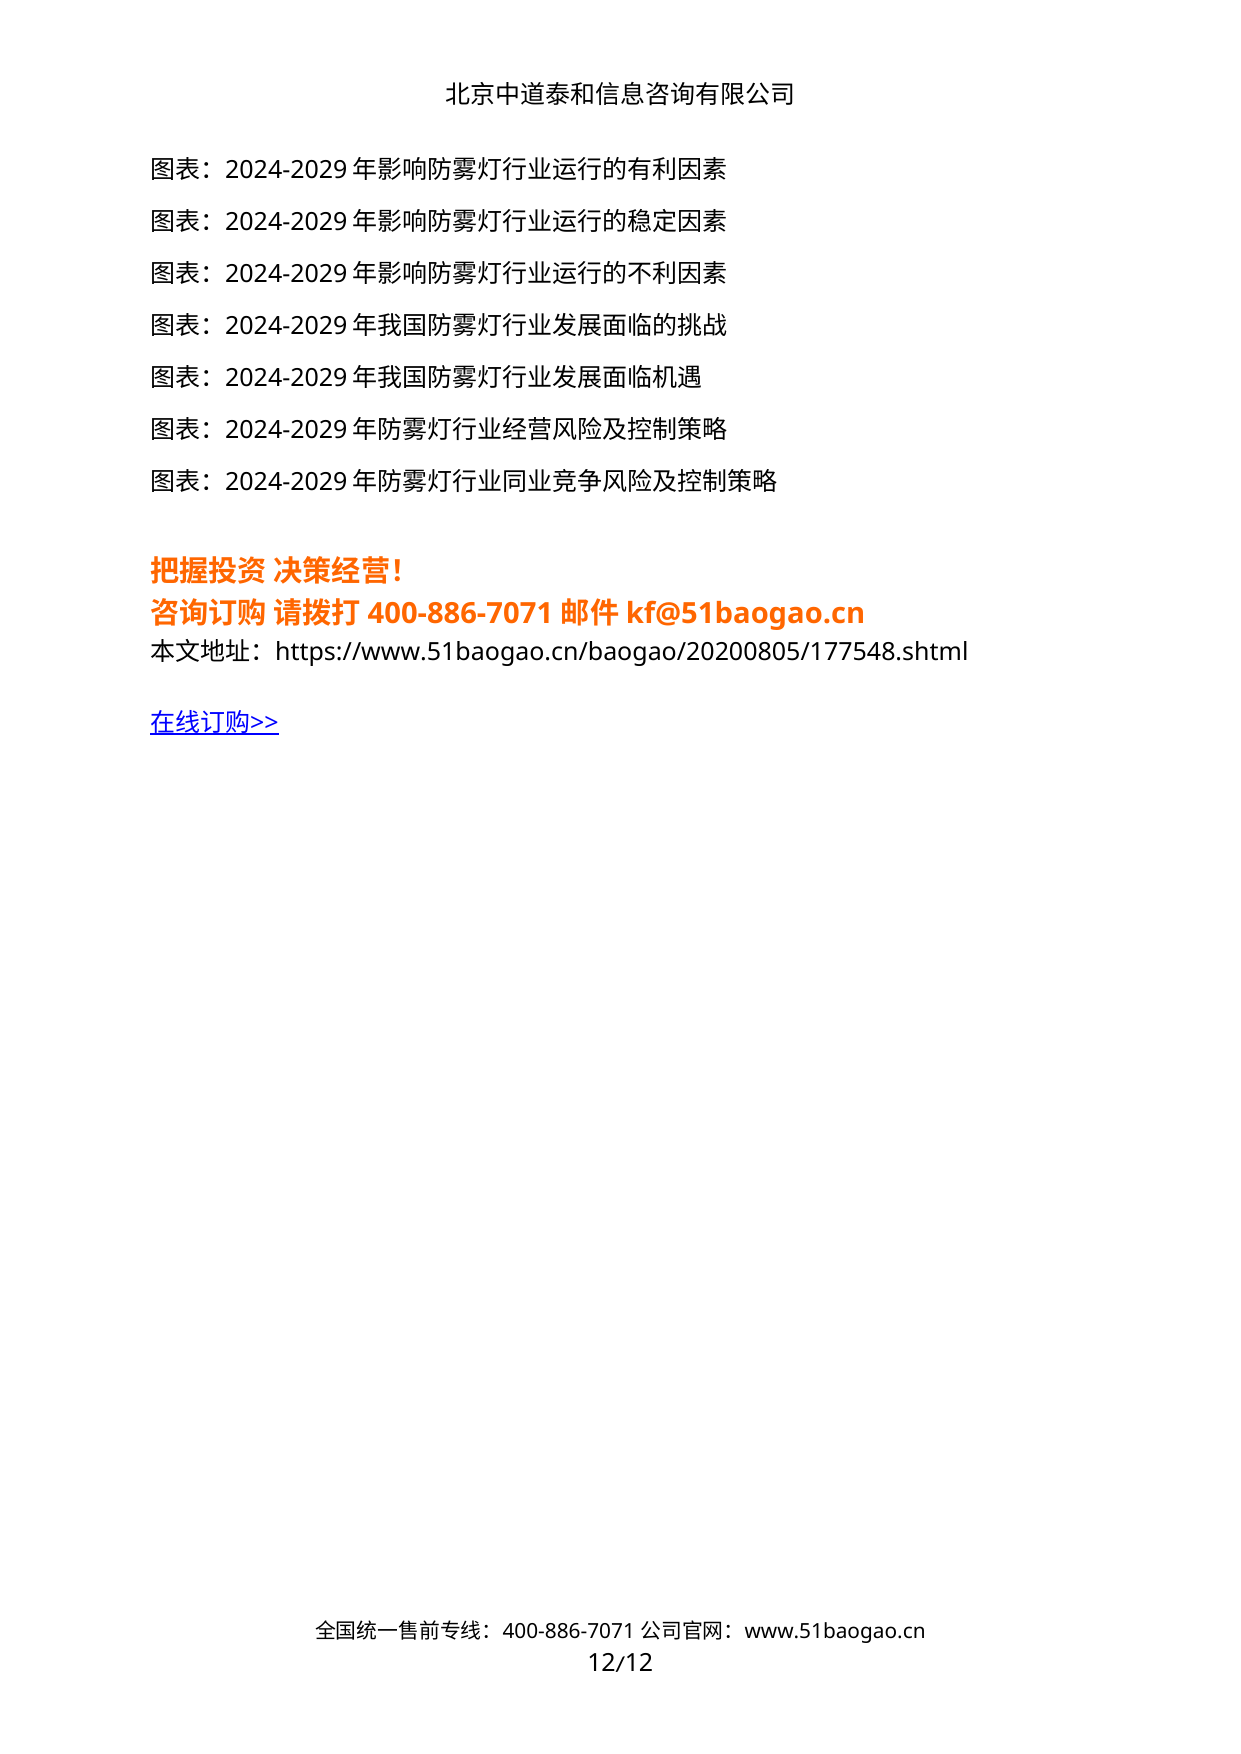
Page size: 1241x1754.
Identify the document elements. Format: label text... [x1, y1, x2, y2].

text 图表：2024-2029年影响防雾灯行业运行的稳定因素 [150, 202, 1090, 238]
text 图表：2024-2029年我国防雾灯行业发展面临的挑战 [150, 306, 1090, 342]
text 在线订购>> [150, 668, 1090, 738]
text 图表：2024-2029年影响防雾灯行业运行的不利因素 [150, 254, 1090, 290]
text 图表：2024-2029年防雾灯行业同业竞争风险及控制策略 [150, 461, 1090, 497]
text 图表：2024-2029年防雾灯行业经营风险及控制策略 [150, 409, 1090, 446]
text 图表：2024-2029年我国防雾灯行业发展面临机遇 [150, 357, 1090, 394]
text 把握投资 决策经营！咨询订购 请拨打 400-886-7071 邮件 kf@51baogao.cn本文地址：https://www.51baogao.cn/baogao/20200805/177548.shtml [150, 513, 1090, 668]
text 图表：2024-2029年影响防雾灯行业运行的有利因素 [150, 150, 1090, 186]
